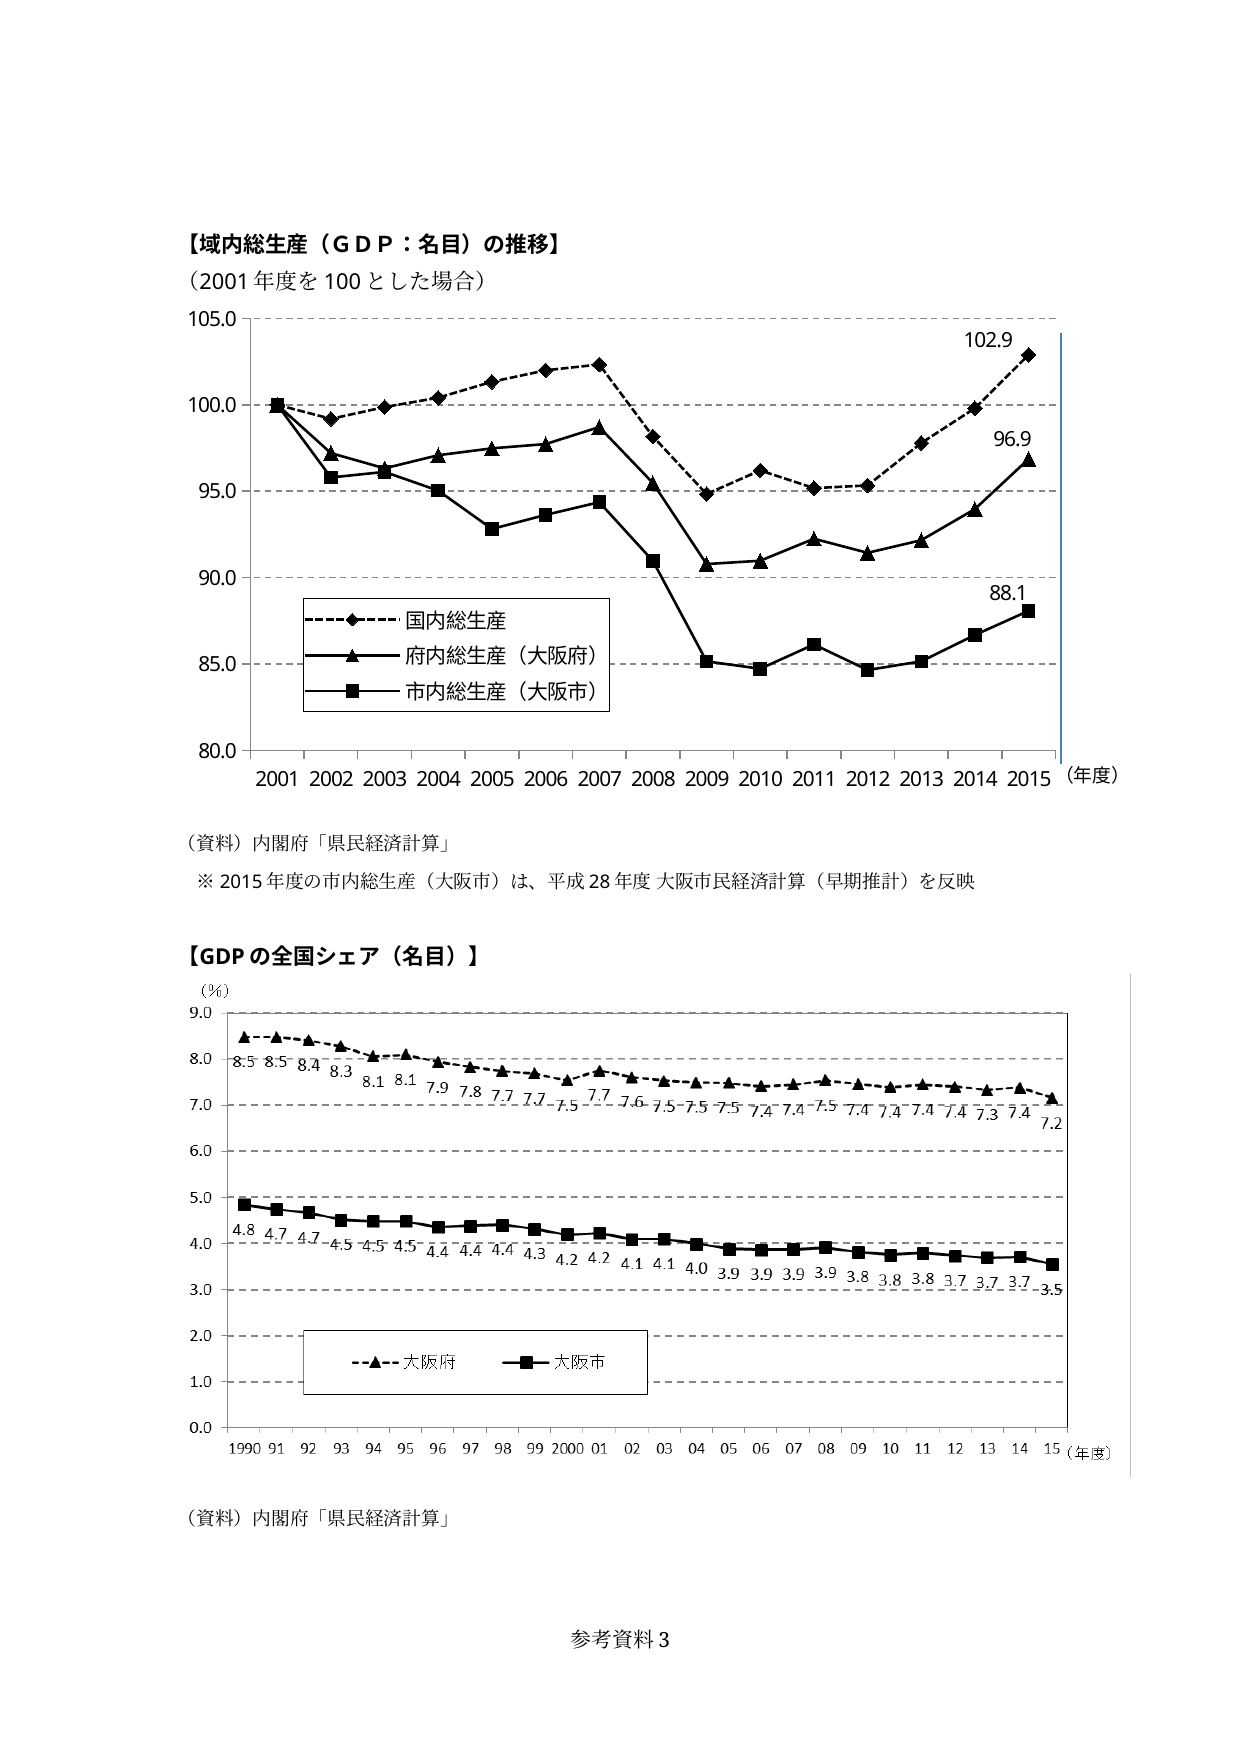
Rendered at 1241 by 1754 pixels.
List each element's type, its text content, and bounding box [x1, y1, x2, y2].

text （2001年度を100とした場合） [177, 262, 1063, 299]
text 【域内総生産（ＧＤＰ：名目）の推移】 [177, 224, 1063, 262]
text 【GDPの全国シェア（名目）】 [177, 937, 1063, 974]
text ※ 2015年度の市内総生産（大阪市）は、平成28年度 大阪市民経済計算（早期推計）を反映 [177, 862, 1063, 899]
text （資料）内閣府「県民経済計算」 [177, 795, 1063, 862]
text （資料）内閣府「県民経済計算」 [177, 1477, 1063, 1537]
picture [177, 974, 1131, 1477]
